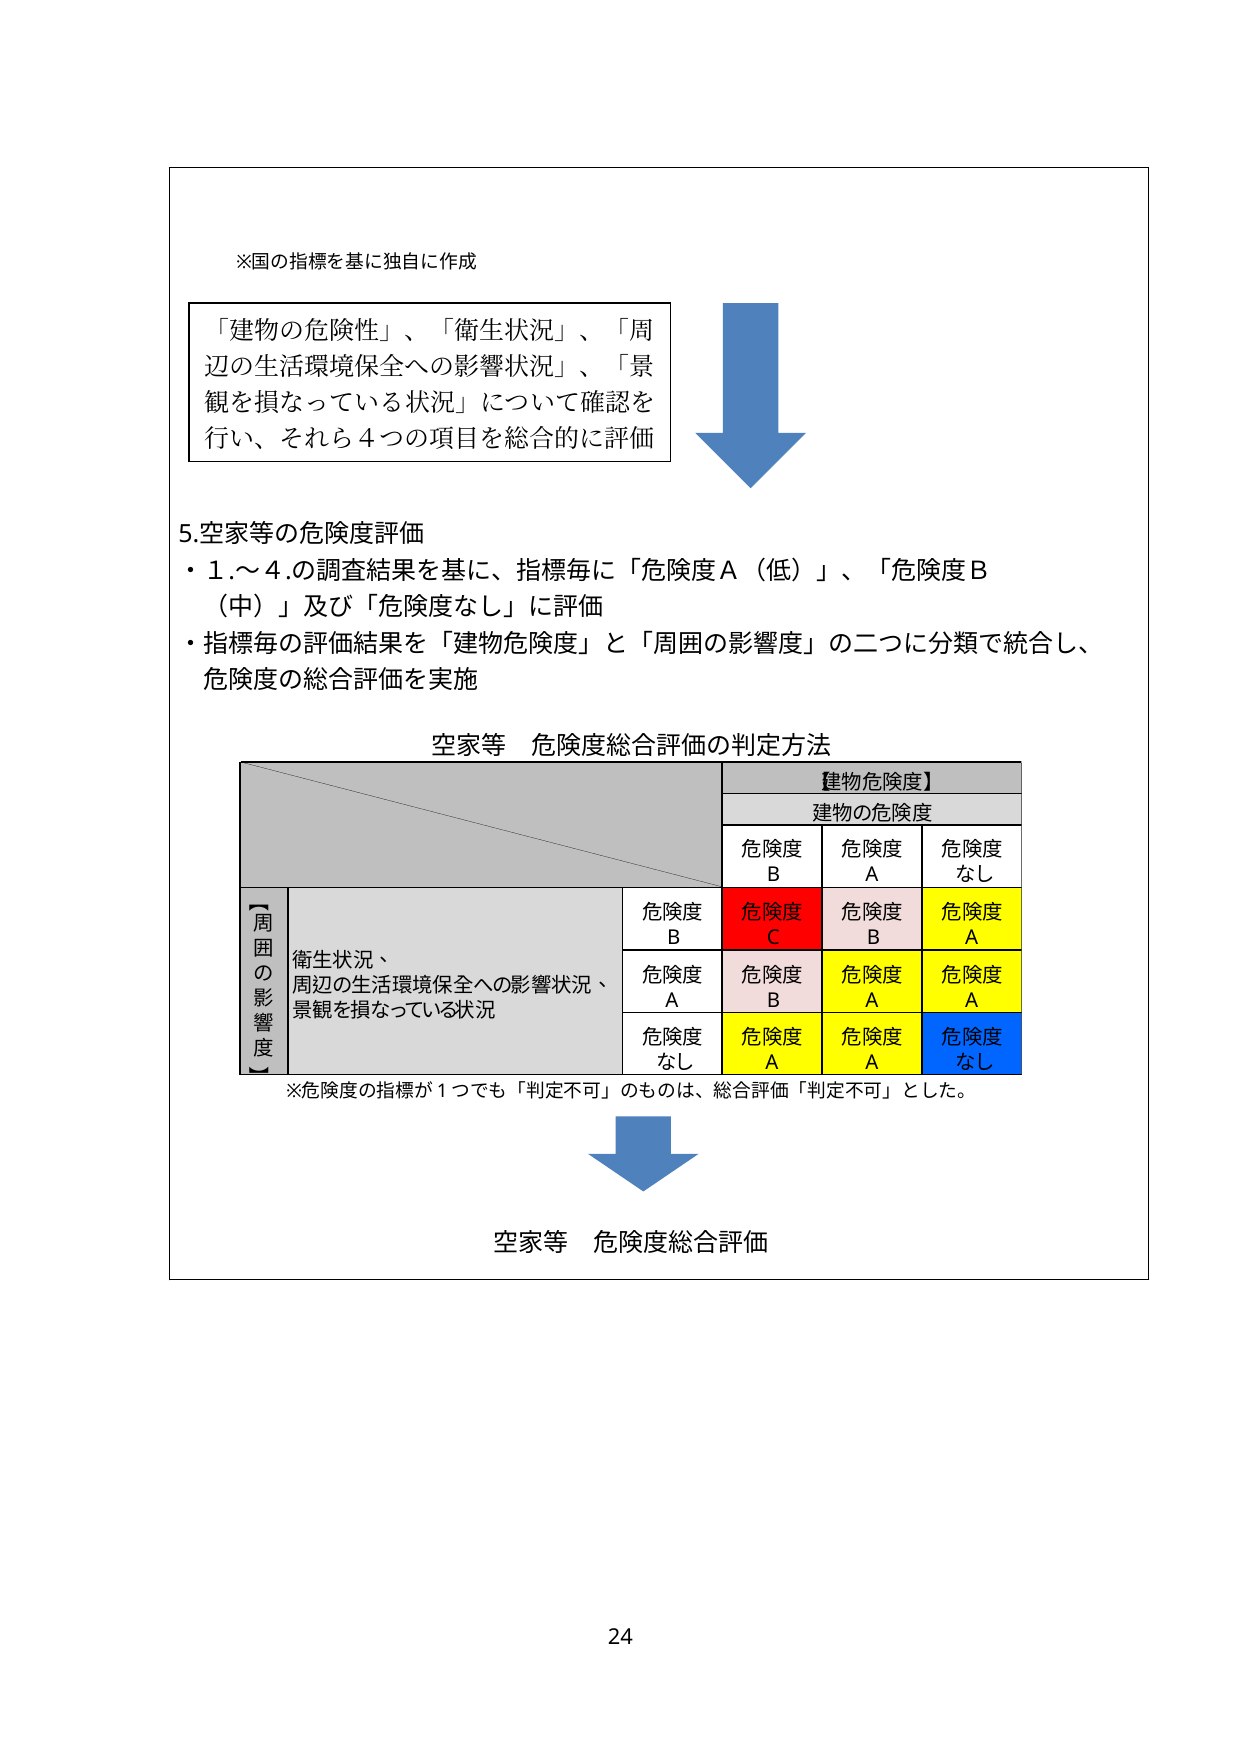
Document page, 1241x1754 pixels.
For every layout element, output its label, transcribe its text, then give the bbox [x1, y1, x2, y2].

text ・指標毎の評価結果を「建物危険度」と「周囲の影響度」の二つに分類で統合し、危険度の総合評価を実施 [170, 620, 1148, 696]
text ・１.～４.の調査結果を基に、指標毎に「危険度Ａ（低）」、「危険度Ｂ（中）」及び「危険度なし」に評価 [170, 547, 1148, 620]
text 5.空家等の危険度評価 [170, 510, 1148, 547]
text ※危険度の指標が1つでも「判定不可」のものは、総合評価「判定不可」とした。 [170, 1073, 1148, 1103]
text 空家等 危険度総合評価の判定方法 [170, 722, 1148, 762]
text 空家等 危険度総合評価 [170, 1219, 1148, 1279]
